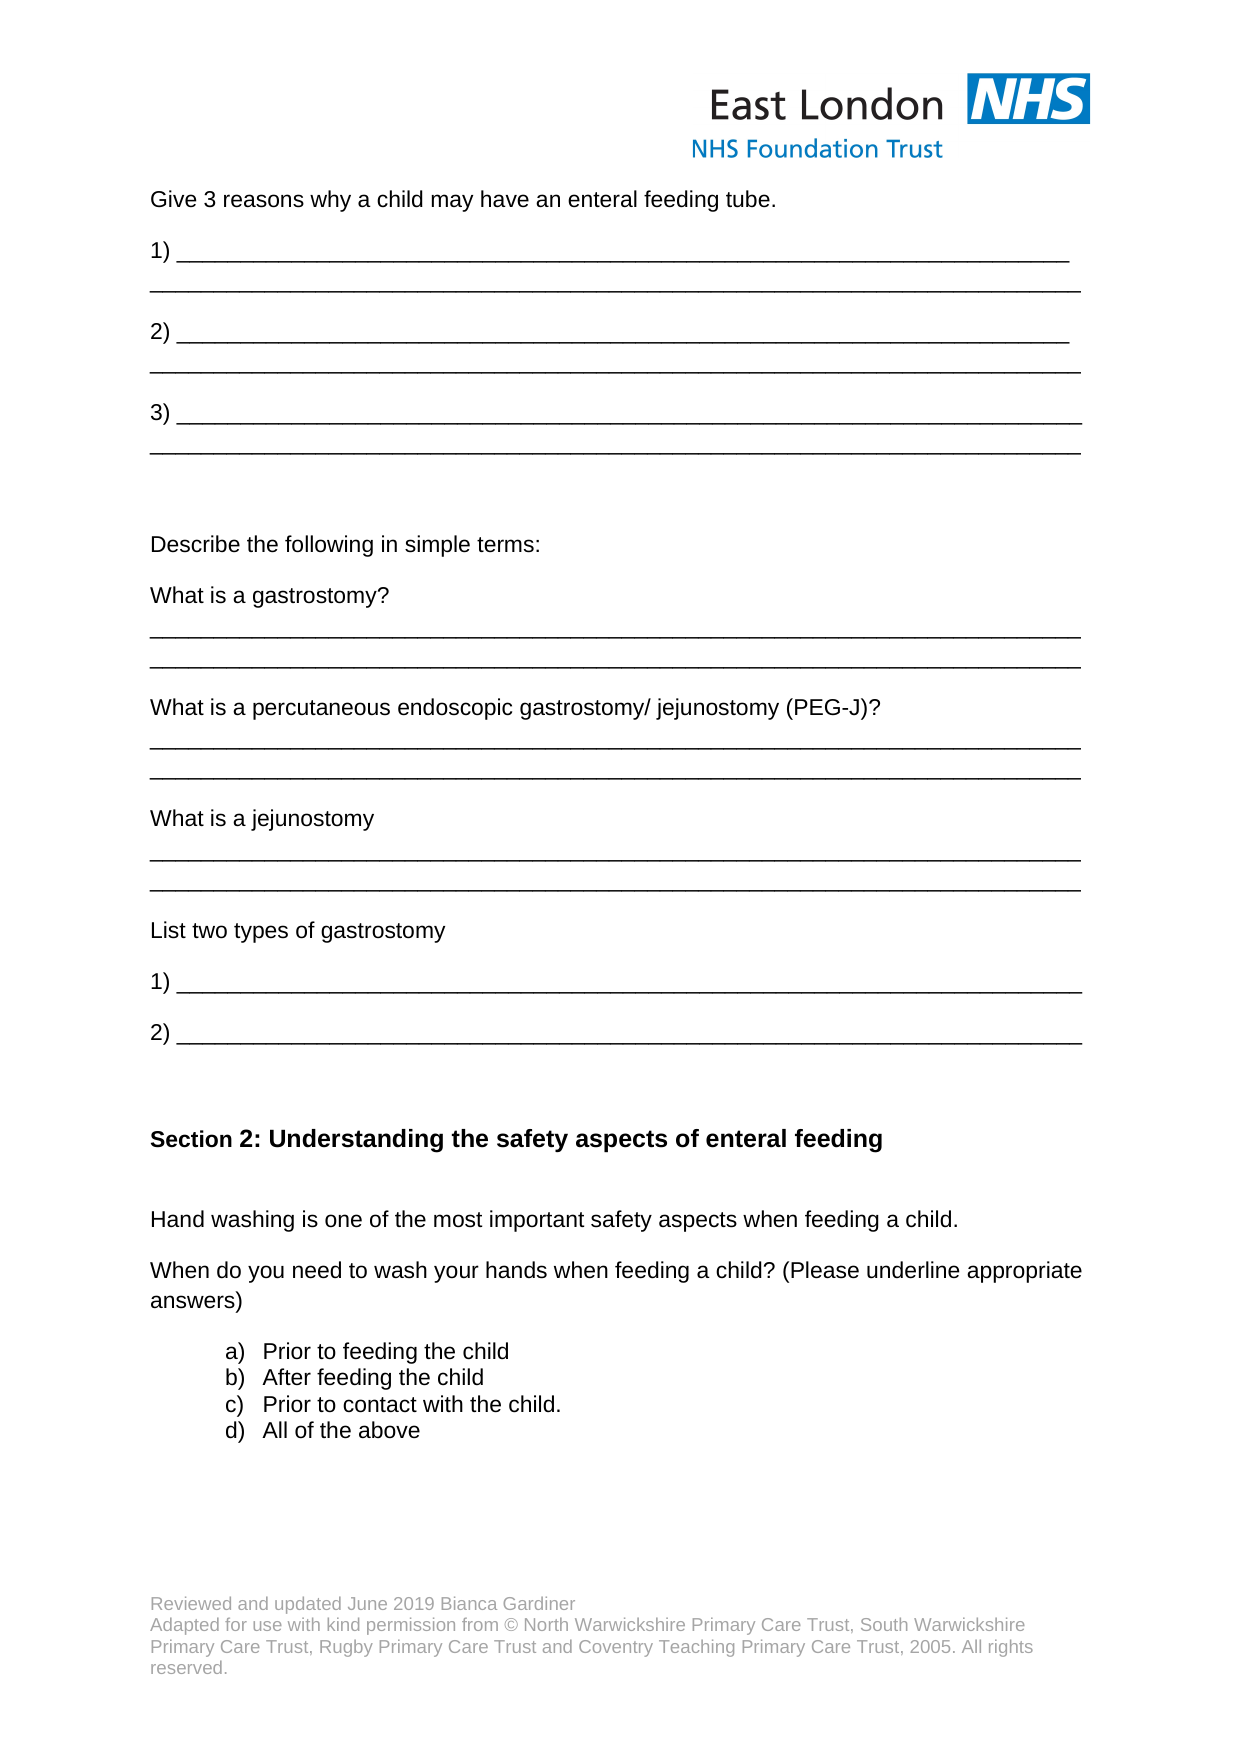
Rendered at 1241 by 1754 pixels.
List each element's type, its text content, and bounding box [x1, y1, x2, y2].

text Give 3 reasons why a child may have an enteral feeding tube. [150, 186, 1090, 212]
subtitle Section 2: Understanding the safety aspects of enteral feeding [150, 1124, 1090, 1152]
text What is a jejunostomy __________________________________________________________________________________________________________________________________________________ [150, 805, 1090, 892]
text 1) ______________________________________________________________________ _________________________________________________________________________ [150, 237, 1090, 293]
text 1) _______________________________________________________________________ [150, 968, 1090, 994]
text 2) ______________________________________________________________________ _________________________________________________________________________ [150, 318, 1090, 374]
text List two types of gastrostomy [150, 917, 1090, 943]
picture [692, 73, 1091, 158]
text What is a percutaneous endoscopic gastrostomy/ jejunostomy (PEG-J)? __________________________________________________________________________________________________________________________________________________ [150, 694, 1090, 781]
list Prior to feeding the child [225, 1338, 1090, 1364]
text 3) _______________________________________________________________________ _________________________________________________________________________ [150, 399, 1090, 456]
text Hand washing is one of the most important safety aspects when feeding a child. [150, 1206, 1090, 1232]
text What is a gastrostomy? __________________________________________________________________________________________________________________________________________________ [150, 582, 1090, 669]
text 2) _______________________________________________________________________ [150, 1019, 1090, 1045]
list After feeding the child [225, 1364, 1090, 1391]
list Prior to contact with the child. [225, 1391, 1090, 1417]
text When do you need to wash your hands when feeding a child? (Please underline appropriate answers) [150, 1257, 1090, 1313]
list All of the above [225, 1417, 1090, 1443]
text Describe the following in simple terms: [150, 531, 1090, 558]
